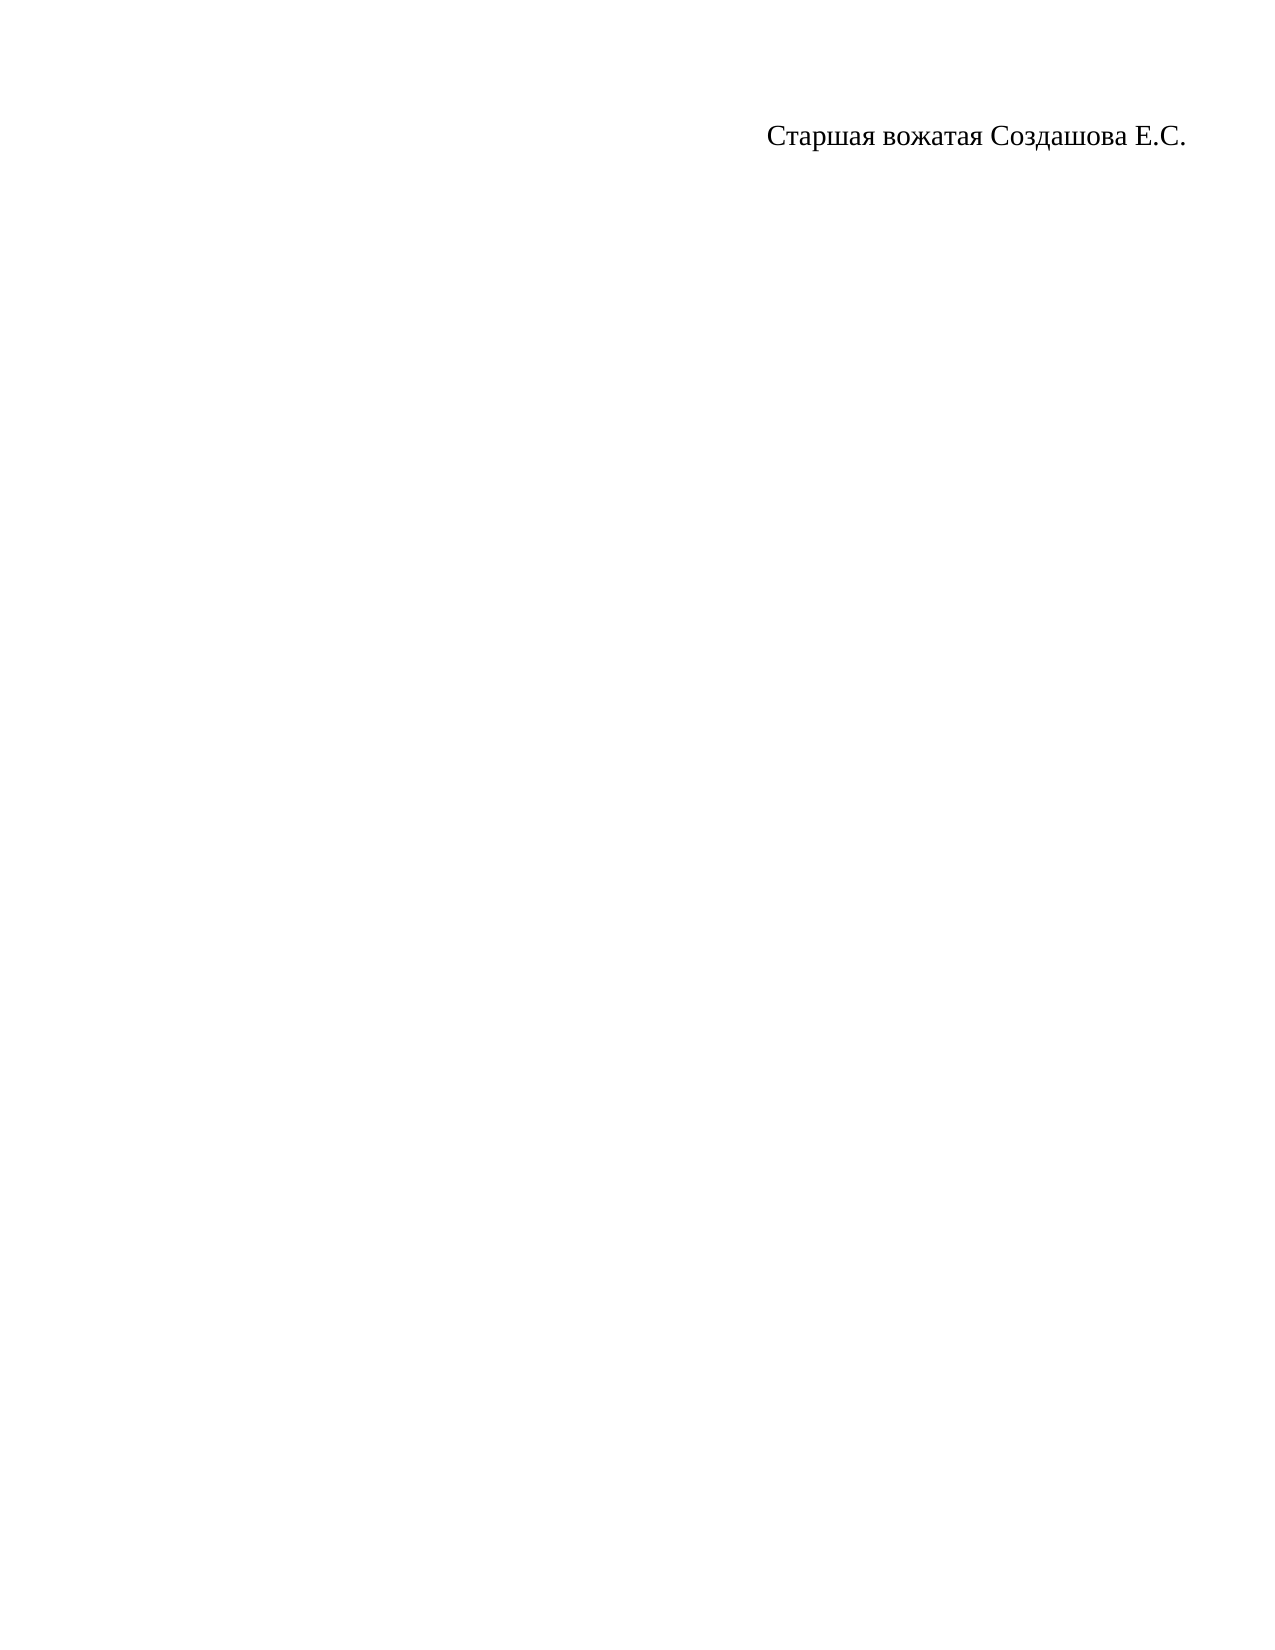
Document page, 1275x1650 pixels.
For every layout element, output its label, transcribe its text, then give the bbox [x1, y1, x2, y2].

text Старшая вожатая Создашова Е.С. [177, 118, 1186, 152]
